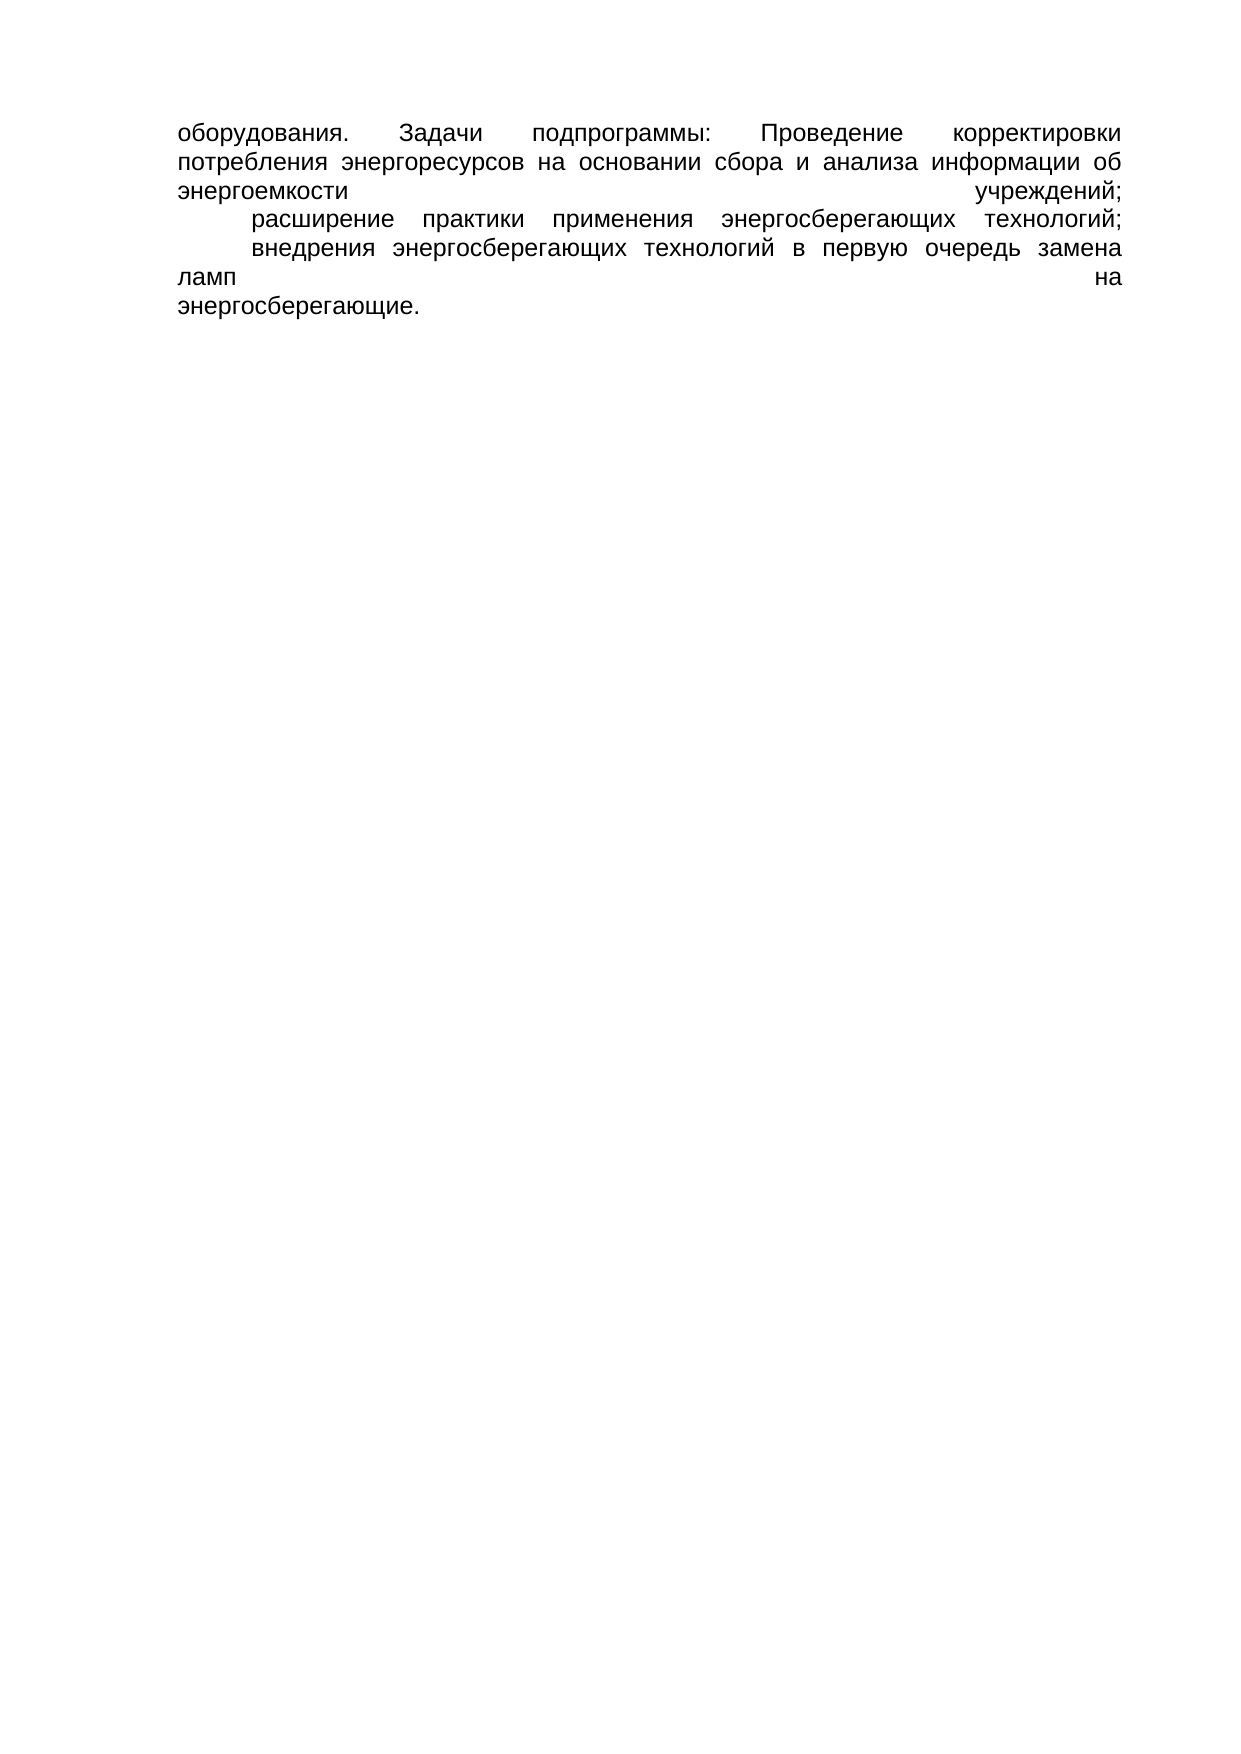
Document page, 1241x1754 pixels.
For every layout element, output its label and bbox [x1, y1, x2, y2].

text [177, 118, 1122, 319]
